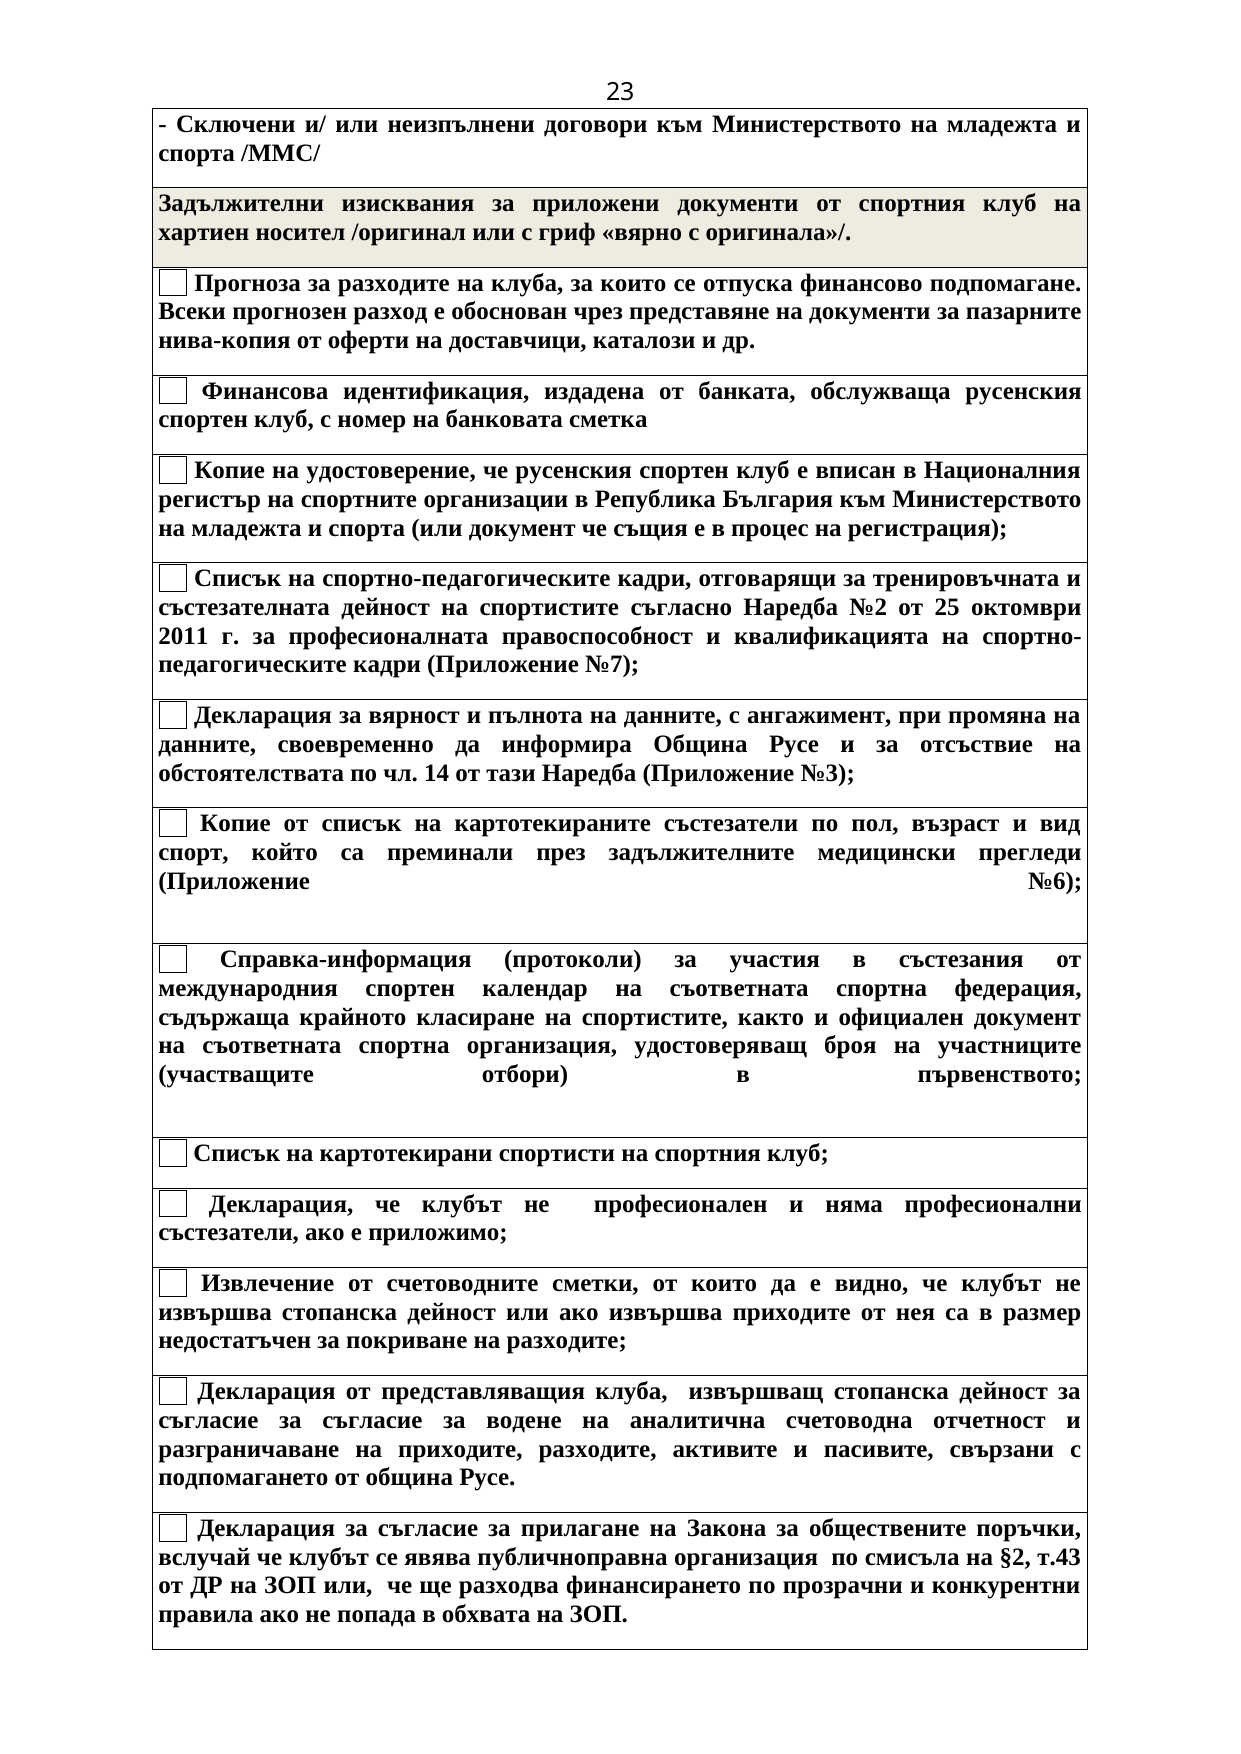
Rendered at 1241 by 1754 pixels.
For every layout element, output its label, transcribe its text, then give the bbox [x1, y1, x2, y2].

table_cell Задължителни изисквания за приложени документи от спортния клуб на хартиен носител /оригинал или с гриф «вярно с оригинала»/. [153, 188, 1087, 267]
table_cell Прогноза за разходите на клуба, за които се отпуска финансово подпомагане. Всеки прогнозен разход е обоснован чрез представяне на документи за пазарните нива-копия от оферти на доставчици, каталози и др. [153, 268, 1087, 375]
table_cell Декларация за съгласие за прилагане на Закона за обществените поръчки, вслучай че клубът се явява публичноправна организация по смисъла на §2, т.43 от ДР на ЗОП или, че ще разходва финансирането по прозрачни и конкурентни правила ако не попада в обхвата на ЗОП. [153, 1513, 1087, 1649]
table_cell Справка-информация (протоколи) за участия в състезания от международния спортен календар на съответната спортна федерация, съдържаща крайното класиране на спортистите, както и официален документ на съответната спортна организация, удостоверяващ броя на участниците (участващите отбори) в първенството; [153, 944, 1087, 1137]
table_cell Списък на картотекирани спортисти на спортния клуб; [153, 1138, 1087, 1188]
table_cell Декларация за вярност и пълнота на данните, с ангажимент, при промяна на данните, своевременно да информира Община Русе и за отсъствие на обстоятелствата по чл. 14 от тази Наредба (Приложение №3); [153, 700, 1087, 807]
table_cell - Сключени и/ или неизпълнени договори към Министерството на младежта и спорта /ММС/ [153, 109, 1087, 187]
table_cell Копие от списък на картотекираните състезатели по пол, възраст и вид спорт, който са преминали през задължителните медицински прегледи (Приложение №6); [153, 808, 1087, 943]
table_cell Копие на удостоверение, че русенския спортен клуб е вписан в Националния регистър на спортните организации в Република България към Министерството на младежта и спорта (или документ че същия е в процес на регистрация); [153, 455, 1087, 562]
table_cell Декларация, че клубът не професионален и няма професионални състезатели, ако е приложимо; [153, 1189, 1087, 1267]
table_cell Декларация от представляващия клуба, извършващ стопанска дейност за съгласие за съгласие за водене на аналитична счетоводна отчетност и разграничаване на приходите, разходите, активите и пасивите, свързани с подпомагането от община Русе. [153, 1376, 1087, 1512]
table_cell Финансова идентификация, издадена от банката, обслужваща русенския спортен клуб, с номер на банковата сметка [153, 376, 1087, 454]
table_cell Извлечение от счетоводните сметки, от които да е видно, че клубът не извършва стопанска дейност или ако извършва приходите от нея са в размер недостатъчен за покриване на разходите; [153, 1268, 1087, 1375]
table_cell Списък на спортно-педагогическите кадри, отговарящи за тренировъчната и състезателната дейност на спортистите съгласно Наредба №2 от 25 октомври 2011 г. за професионалната правоспособност и квалификацията на спортно-педагогическите кадри (Приложение №7); [153, 563, 1087, 699]
